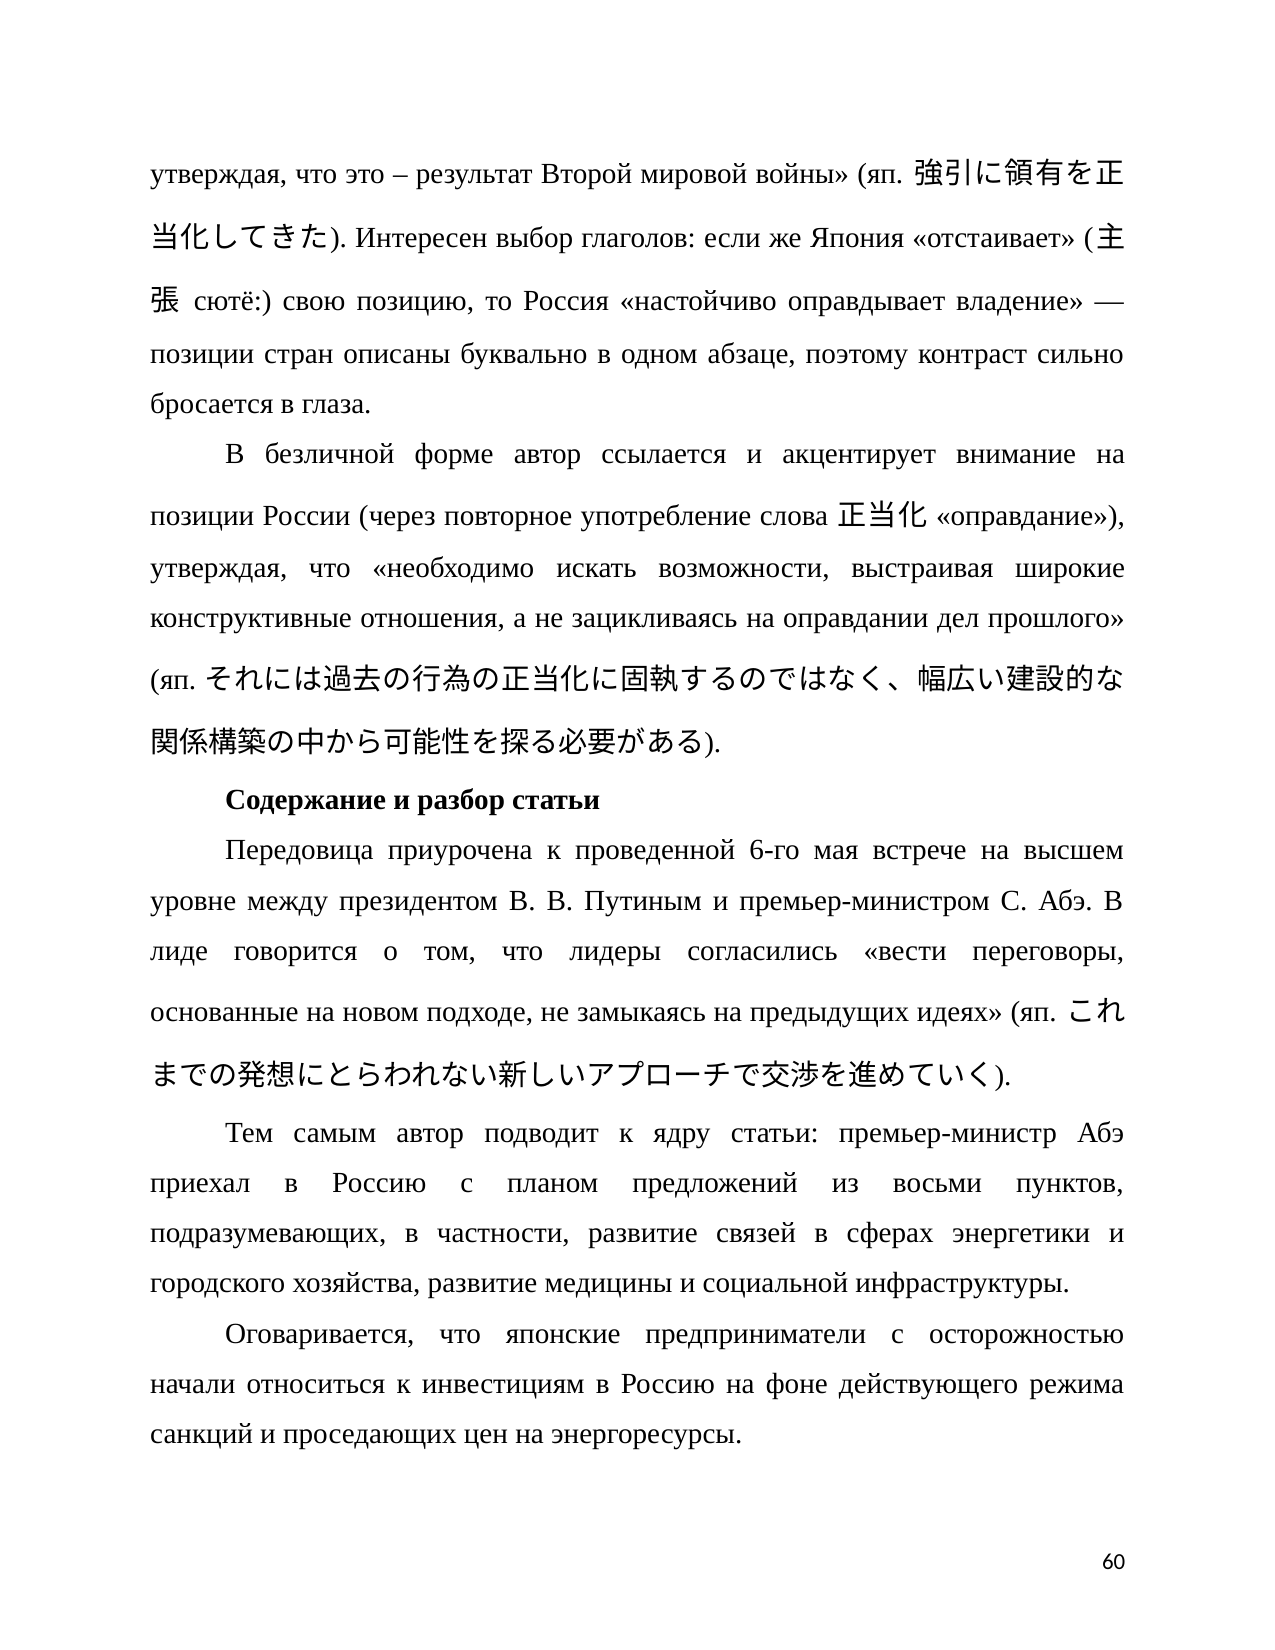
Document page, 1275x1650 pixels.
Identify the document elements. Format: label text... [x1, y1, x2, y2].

text Тем самым автор подводит к ядру статьи: премьер-министр Абэ приехал в Россию с планом предложений из восьми пунктов, подразумевающих, в частности, развитие связей в сферах энергетики и городского хозяйства, развитие медицины и социальной инфраструктуры. [150, 1115, 1125, 1299]
text Содержание и разбор статьи [150, 782, 1125, 816]
text Оговаривается, что японские предприниматели с осторожностью начали относиться к инвестициям в Россию на фоне действующего режима санкций и проседающих цен на энергоресурсы. [150, 1316, 1125, 1450]
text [150, 150, 1125, 420]
text В безличной форме автор ссылается и акцентирует внимание на позиции России (через повторное употребление слова 正当化 «оправдание»), утверждая, что «необходимо искать возможности, выстраивая широкие конструктивные отношения, а не зацикливаясь на оправдании дел прошлого» (яп. それには過去の行為の正当化に固執するのではなく、幅広い建設的な関係構築の中から可能性を探る必要がある). [150, 437, 1125, 761]
text Передовица приурочена к проведенной 6-го мая встрече на высшем уровне между президентом В. В. Путиным и премьер-министром С. Абэ. В лиде говорится о том, что лидеры согласились «вести переговоры, основанные на новом подходе, не замыкаясь на предыдущих идеях» (яп. これまでの発想にとらわれない新しいアプローチで交渉を進めていく). [150, 832, 1125, 1093]
